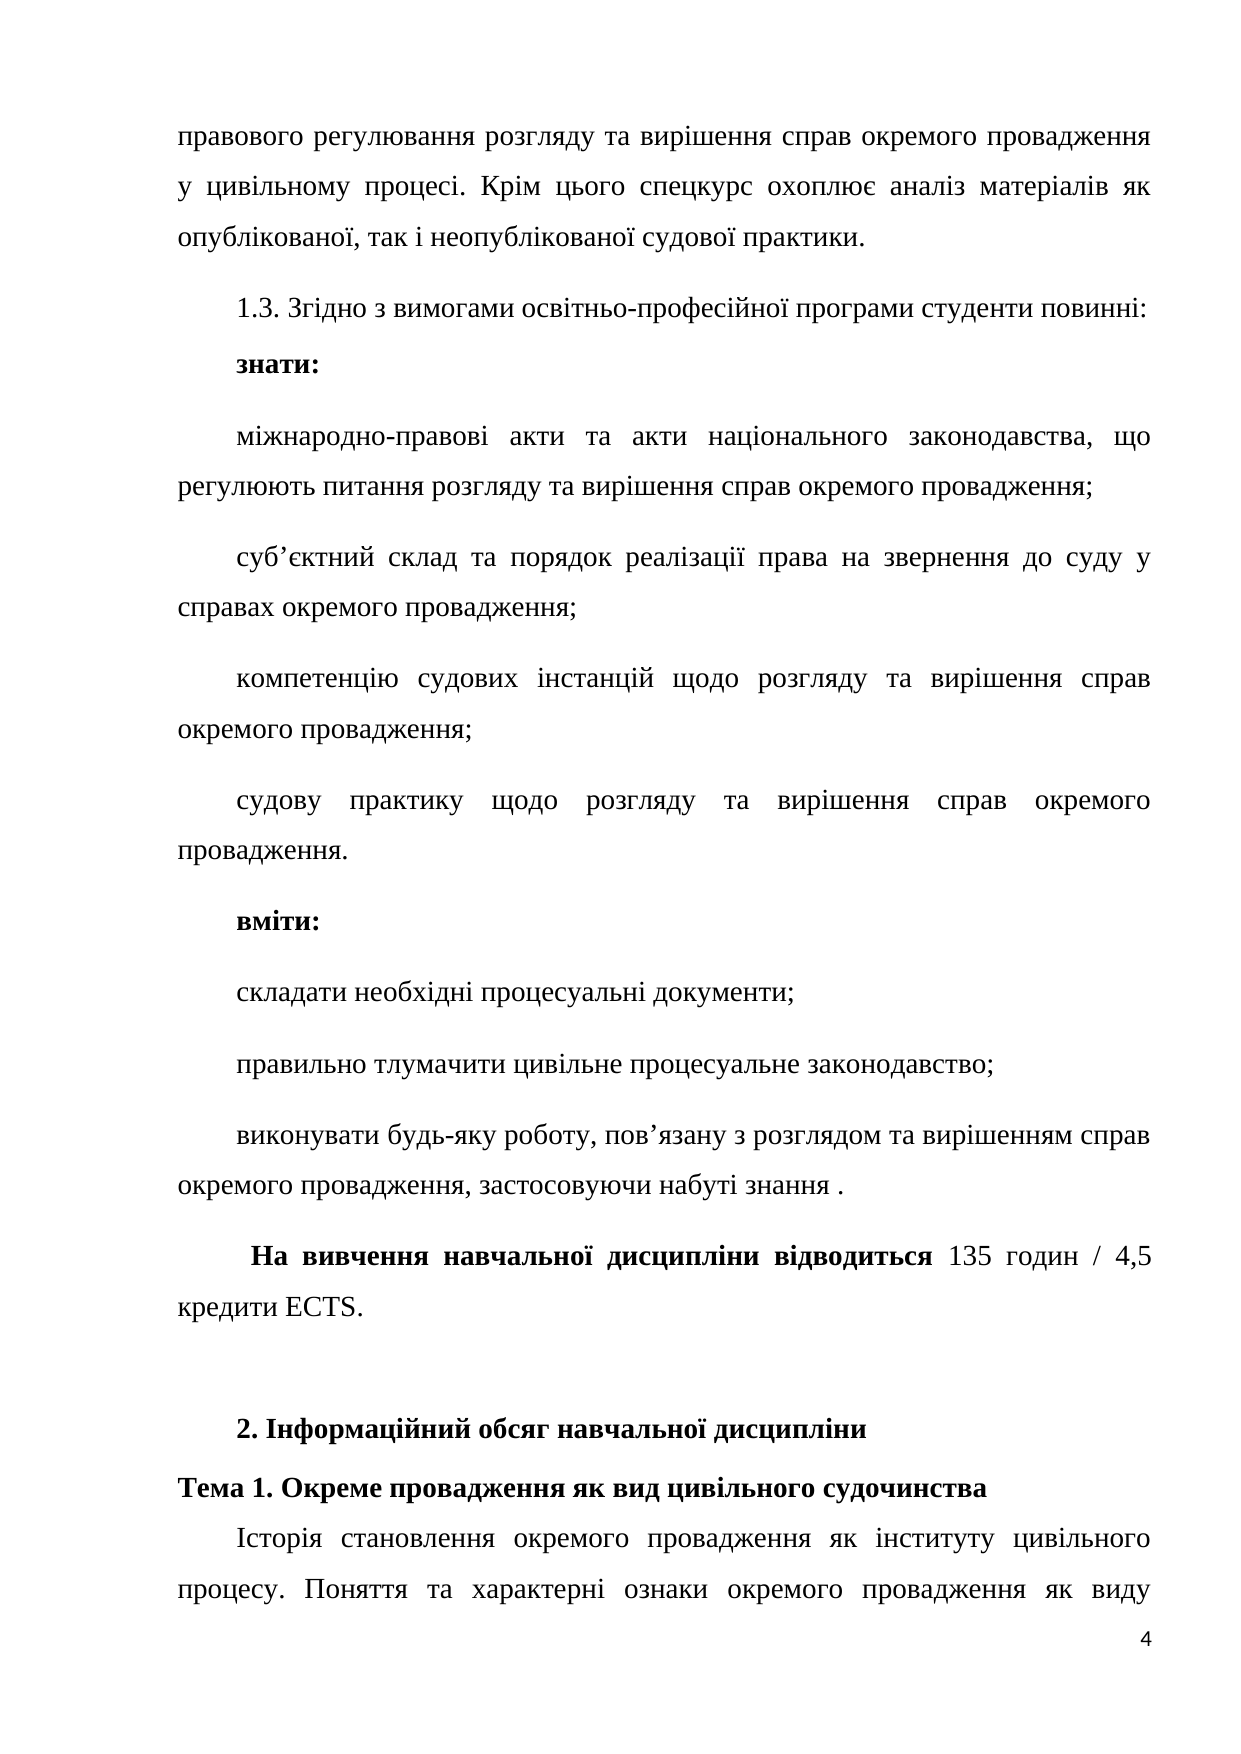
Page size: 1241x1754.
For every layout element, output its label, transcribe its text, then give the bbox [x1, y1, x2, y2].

text Тема 1. Окреме провадження як вид цивільного судочинства [177, 1470, 1152, 1504]
text суб’єктний склад та порядок реалізації права на звернення до суду у справах окремого провадження; [177, 539, 1152, 623]
text судову практику щодо розгляду та вирішення справ окремого провадження. [177, 782, 1152, 866]
text міжнародно-правові акти та акти національного законодавства, що регулюють питання розгляду та вирішення справ окремого провадження; [177, 418, 1152, 501]
text правильно тлумачити цивільне процесуальне законодавство; [177, 1046, 1152, 1079]
text складати необхідні процесуальні документи; [177, 974, 1152, 1008]
text 2. Інформаційний обсяг навчальної дисципліни [177, 1411, 1152, 1444]
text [177, 1521, 1152, 1604]
text вміти: [177, 903, 1152, 937]
text 1.3. Згідно з вимогами освітньо-професійної програми студенти повинні: [177, 290, 1152, 323]
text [177, 118, 1152, 252]
text На вивчення навчальної дисципліни відводиться 135 годин / 4,5 кредити ECTS. [177, 1238, 1152, 1322]
text виконувати будь-яку роботу, пов’язану з розглядом та вирішенням справ окремого провадження, застосовуючи набуті знання . [177, 1117, 1152, 1201]
text компетенцію судових інстанцій щодо розгляду та вирішення справ окремого провадження; [177, 661, 1152, 744]
text знати: [177, 346, 1152, 380]
